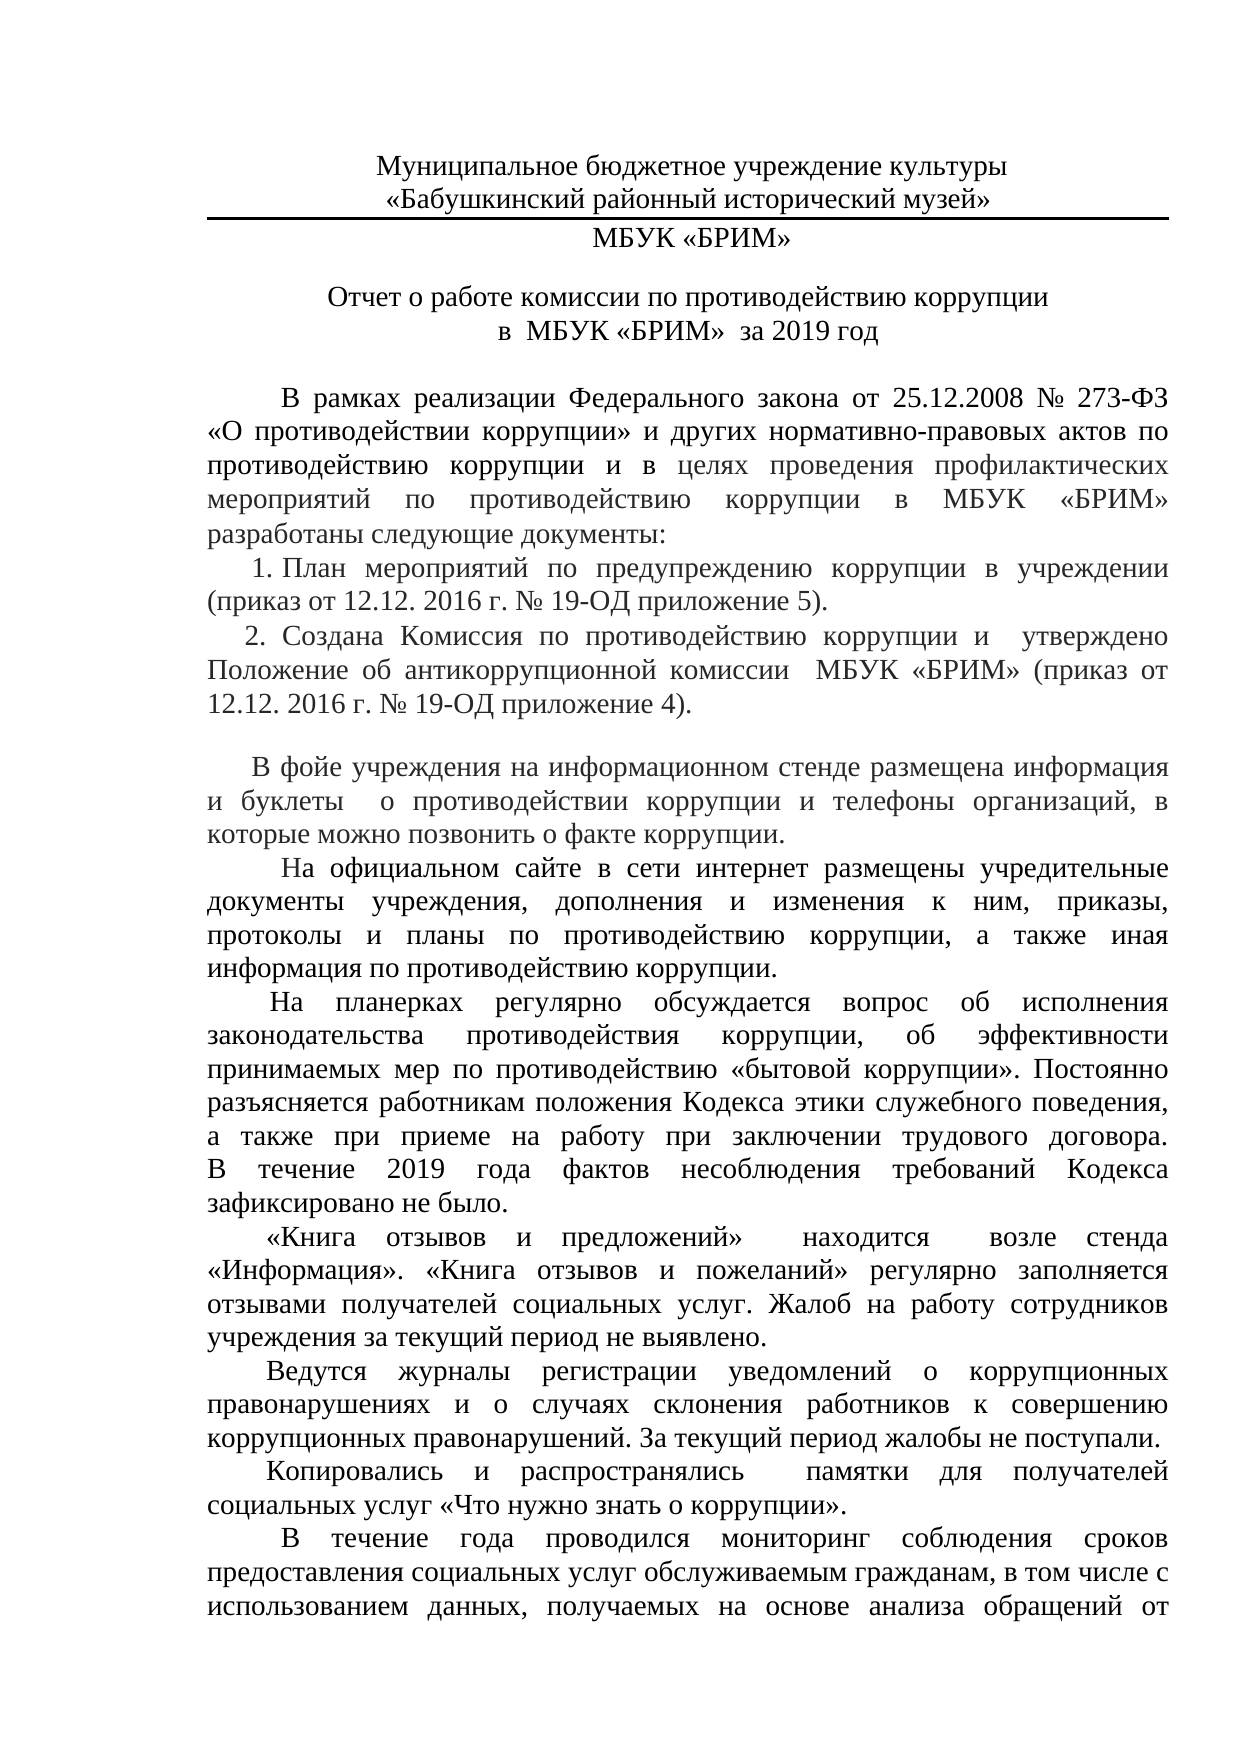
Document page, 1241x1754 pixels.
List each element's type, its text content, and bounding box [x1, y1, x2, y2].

list Создана Комиссия по противодействию коррупции и утверждено Положение об антикоррупционной комиссии МБУК «БРИМ» (приказ от 12.12. 2016 г. № 19-ОД приложение 4). [207, 617, 1169, 720]
text На официальном сайте в сети интернет размещены учредительные документы учреждения, дополнения и изменения к ним, приказы, протоколы и планы по противодействию коррупции, а также иная информация по противодействию коррупции. [207, 850, 1169, 984]
text Муниципальное бюджетное учреждение культуры «Бабушкинский районный исторический музей» [207, 148, 1169, 217]
text Ведутся журналы регистрации уведомлений о коррупционных правонарушениях и о случаях склонения работников к совершению коррупционных правонарушений. За текущий период жалобы не поступали. [207, 1353, 1169, 1453]
list План мероприятий по предупреждению коррупции в учреждении (приказ от 12.12. 2016 г. № 19-ОД приложение 5). [207, 550, 1169, 617]
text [207, 1521, 1169, 1621]
text Отчет о работе комиссии по противодействию коррупции в МБУК «БРИМ» за 2019 год [207, 279, 1169, 346]
text Копировались и распространялись памятки для получателей социальных услуг «Что нужно знать о коррупции». [207, 1453, 1169, 1521]
text МБУК «БРИМ» [207, 220, 1169, 253]
text В рамках реализации Федерального закона от 25.12.2008 № 273-ФЗ «О противодействии коррупции» и других нормативно-правовых актов по противодействию коррупции и в целях проведения профилактических мероприятий по противодействию коррупции в МБУК «БРИМ» разработаны следующие документы: [207, 380, 1169, 550]
text На планерках регулярно обсуждается вопрос об исполнения законодательства противодействия коррупции, об эффективности принимаемых мер по противодействию «бытовой коррупции». Постоянно разъясняется работникам положения Кодекса этики служебного поведения, а также при приеме на работу при заключении трудового договора. В течение 2019 года фактов несоблюдения требований Кодекса зафиксировано не было. [207, 984, 1169, 1219]
text «Книга отзывов и предложений» находится возле стенда «Информация». «Книга отзывов и пожеланий» регулярно заполняется отзывами получателей социальных услуг. Жалоб на работу сотрудников учреждения за текущий период не выявлено. [207, 1219, 1169, 1353]
text В фойе учреждения на информационном стенде размещена информация и буклеты о противодействии коррупции и телефоны организаций, в которые можно позвонить о факте коррупции. [207, 749, 1169, 850]
